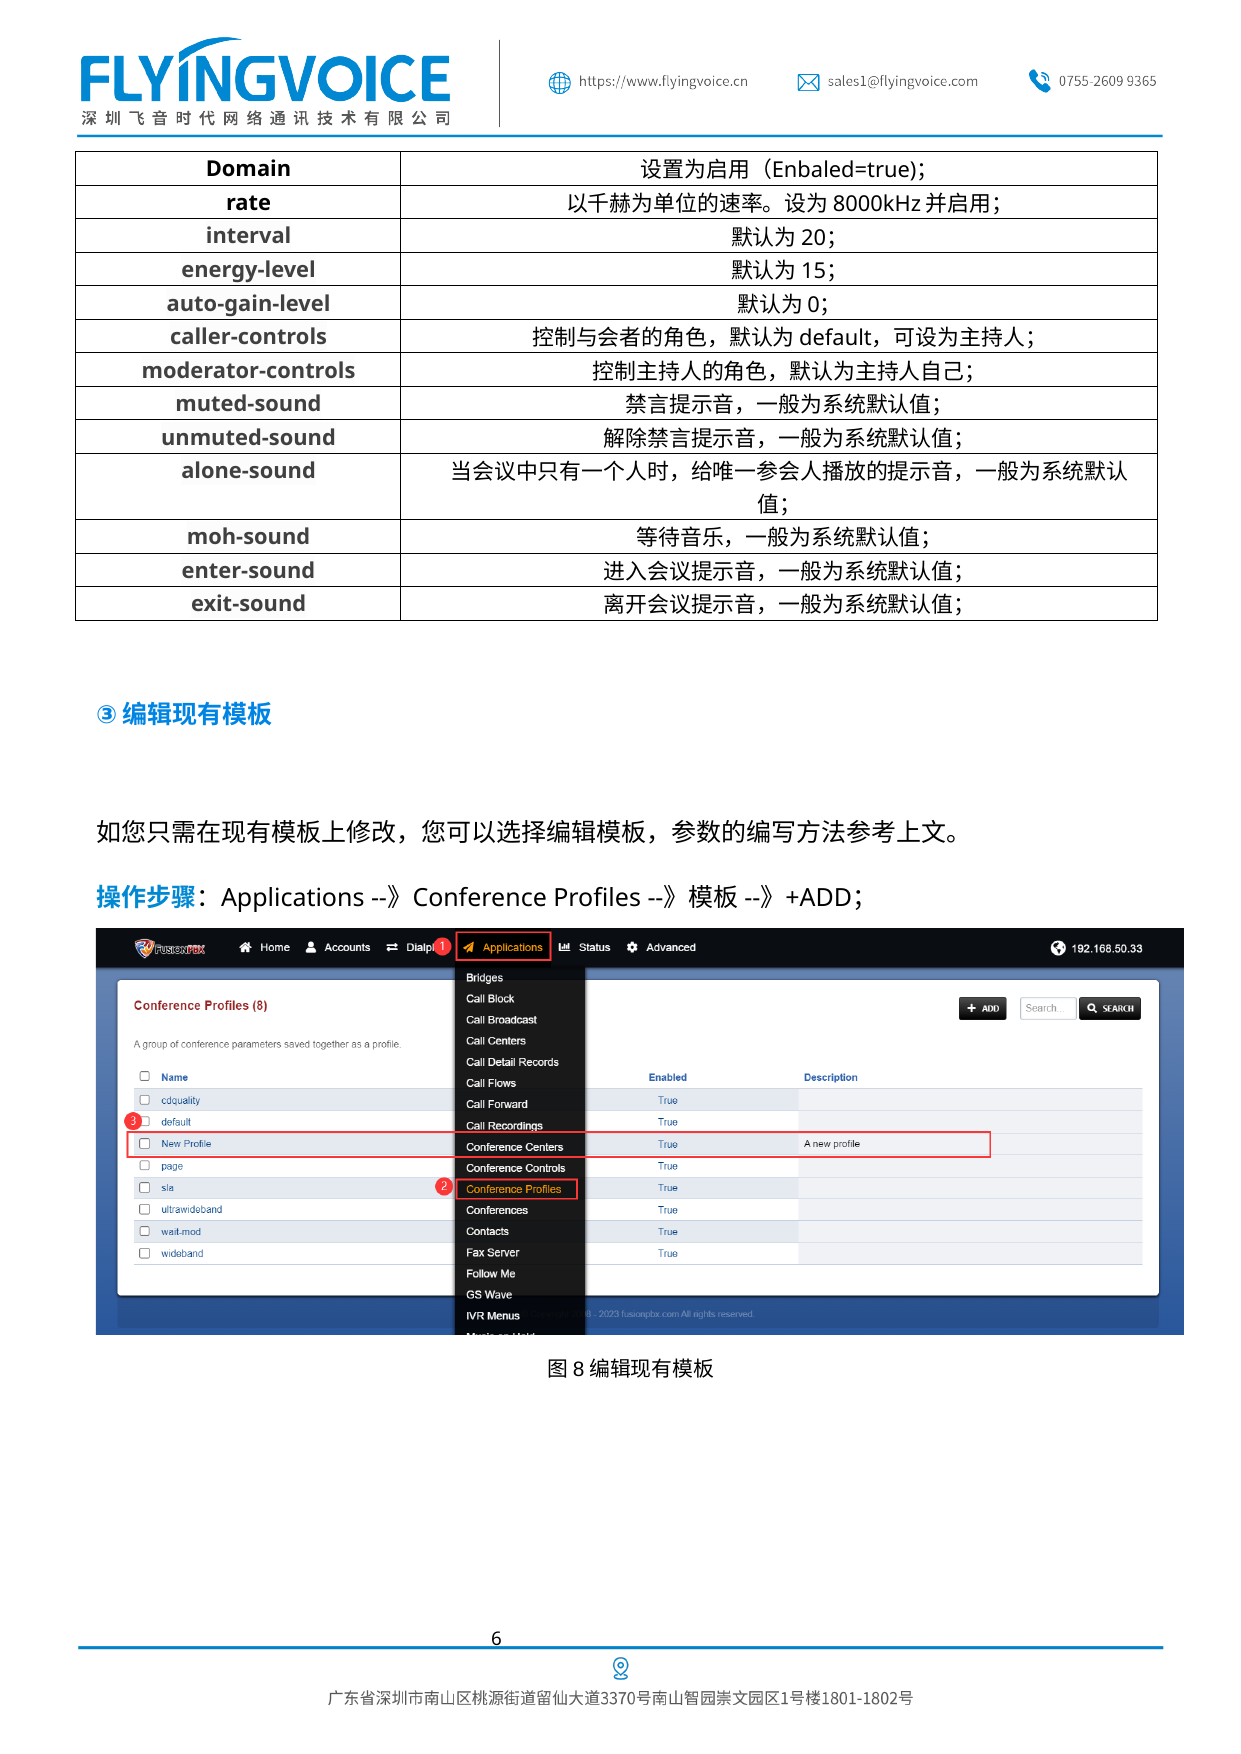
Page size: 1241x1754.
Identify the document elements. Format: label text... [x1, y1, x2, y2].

table_cell 默认为15； [401, 253, 1157, 285]
table_cell 默认为0； [401, 286, 1157, 319]
table_cell alone-sound [76, 454, 400, 519]
table_cell 控制与会者的角色，默认为default，可设为主持人； [401, 320, 1157, 352]
table_cell 离开会议提示音，一般为系统默认值； [401, 587, 1157, 619]
text 如您只需在现有模板上修改，您可以选择编辑模板，参数的编写方法参考上文。 [75, 798, 1165, 863]
table_cell 当会议中只有一个人时，给唯一参会人播放的提示音，一般为系统默认值； [401, 454, 1157, 519]
table_cell rate [76, 186, 400, 218]
table_cell caller-controls [76, 320, 400, 352]
table_cell moh-sound [76, 520, 400, 552]
picture [75, 1642, 1166, 1712]
table_cell enter-sound [76, 554, 400, 586]
table_cell interval [76, 219, 400, 252]
table_cell 默认为20； [401, 219, 1157, 252]
table_cell 以千赫为单位的速率。设为8000kHz并启用； [401, 186, 1157, 218]
picture [95, 928, 1184, 1335]
table_cell 控制主持人的角色，默认为主持人自己； [401, 353, 1157, 386]
table_cell energy-level [76, 253, 400, 285]
text 操作步骤：Applications --》Conference Profiles --》模板 --》+ADD； [75, 863, 1165, 928]
table_cell 等待音乐，一般为系统默认值； [401, 520, 1157, 552]
table_cell moderator-controls [76, 353, 400, 386]
table_cell 进入会议提示音，一般为系统默认值； [401, 554, 1157, 586]
picture [74, 31, 1165, 142]
table_cell unmuted-sound [76, 420, 400, 453]
table_cell 解除禁言提示音，一般为系统默认值； [401, 420, 1157, 453]
table_cell auto-gain-level [76, 286, 400, 319]
subtitle ③编辑现有模板 [75, 680, 1165, 745]
table_cell exit-sound [76, 587, 400, 619]
table_cell muted-sound [76, 387, 400, 419]
table_cell Domain [76, 152, 400, 184]
text 图 8 编辑现有模板 [75, 1351, 1165, 1383]
table_cell 设置为启用（Enbaled=true)； [401, 152, 1157, 184]
table_cell 禁言提示音，一般为系统默认值； [401, 387, 1157, 419]
